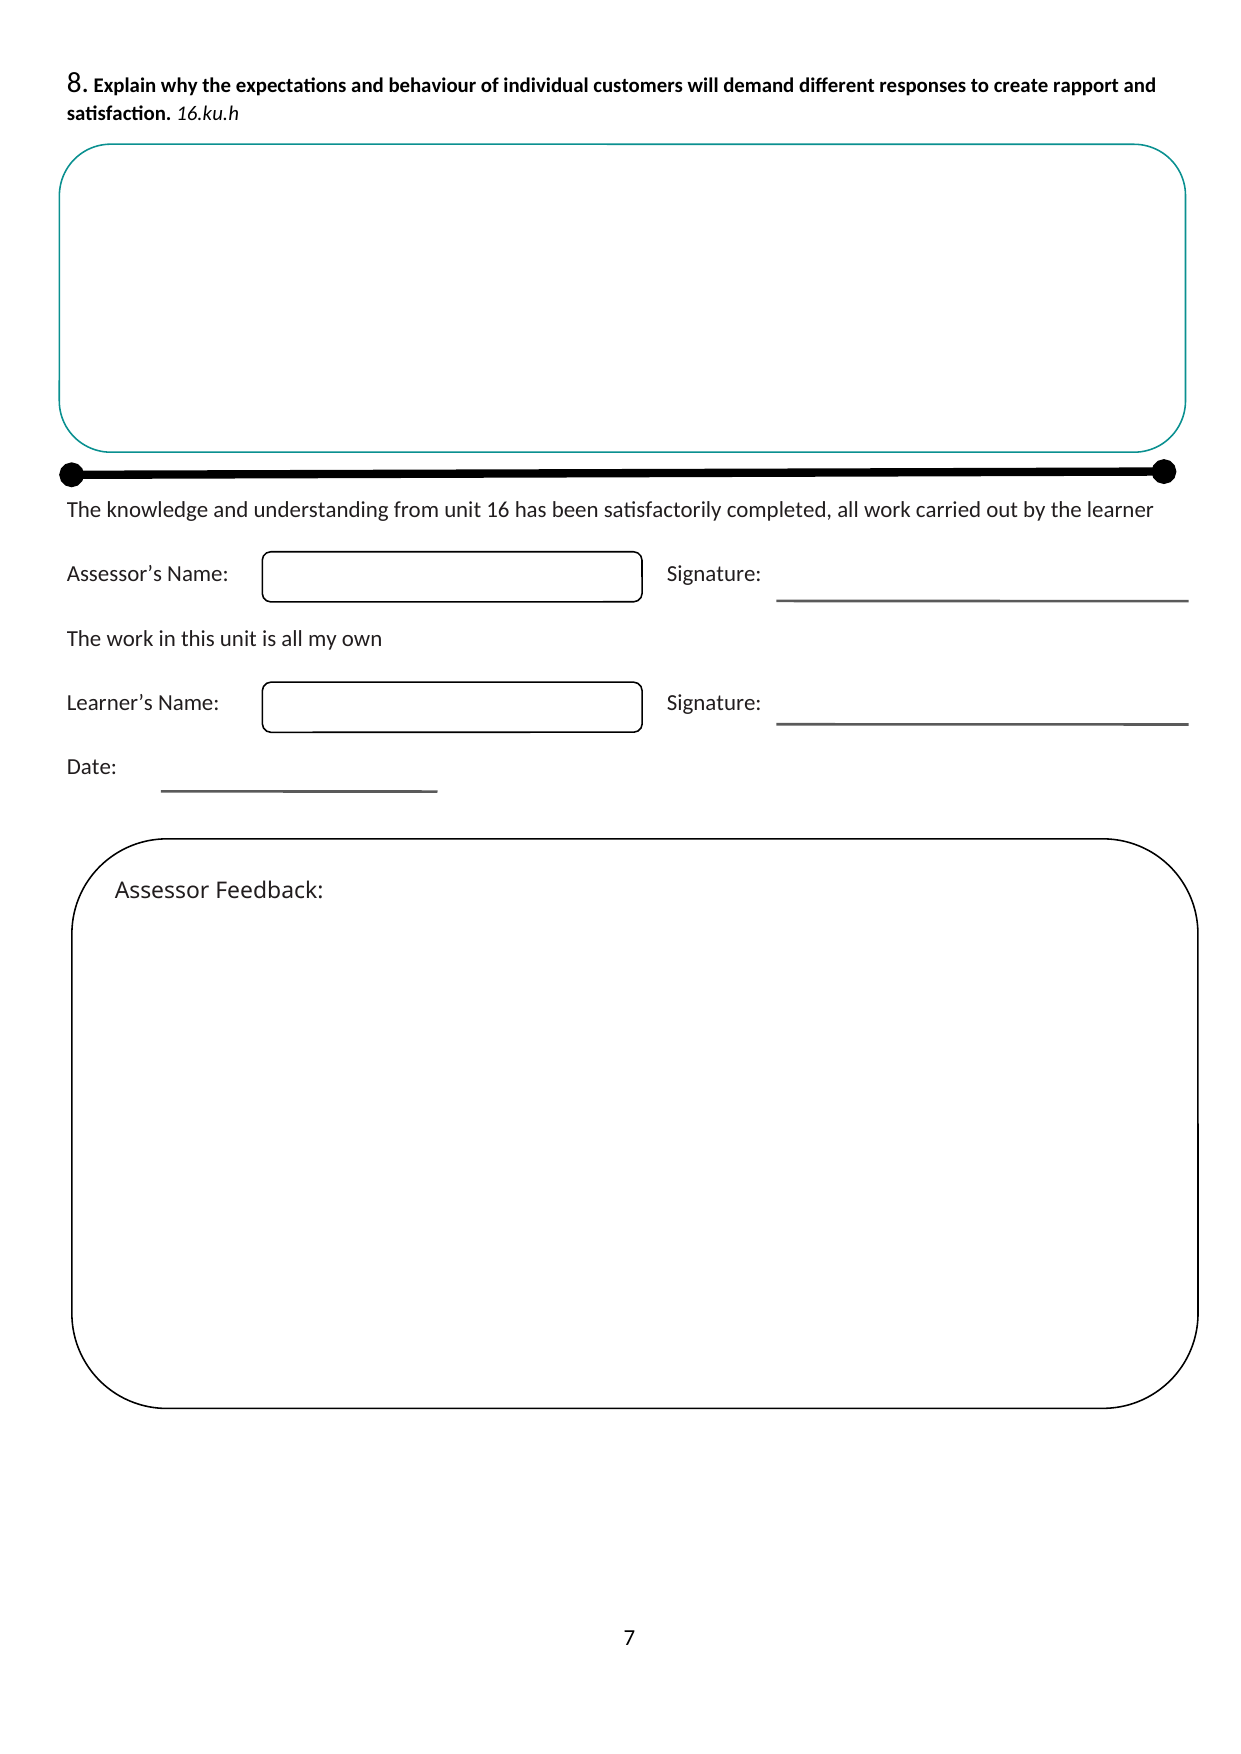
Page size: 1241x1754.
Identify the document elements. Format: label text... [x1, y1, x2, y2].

text Learner’s Name: Signature: Signature: [67, 688, 262, 716]
text Assessor’s Name: Signature: [643, 559, 1192, 587]
text The knowledge and understanding from unit 16 has been satisfactorily completed, all work carried out by the learner [67, 495, 1192, 523]
text Learner’s Name: Signature: Signature: [643, 688, 1192, 716]
text Assessor’s Name: Signature: [67, 559, 261, 587]
text The work in this unit is all my own [67, 624, 1192, 652]
text 8. Explain why the expectations and behaviour of individual customers will demand different responses to create rapport and satisfaction. 16.ku.h [67, 64, 1192, 125]
text Date: [67, 752, 1192, 781]
